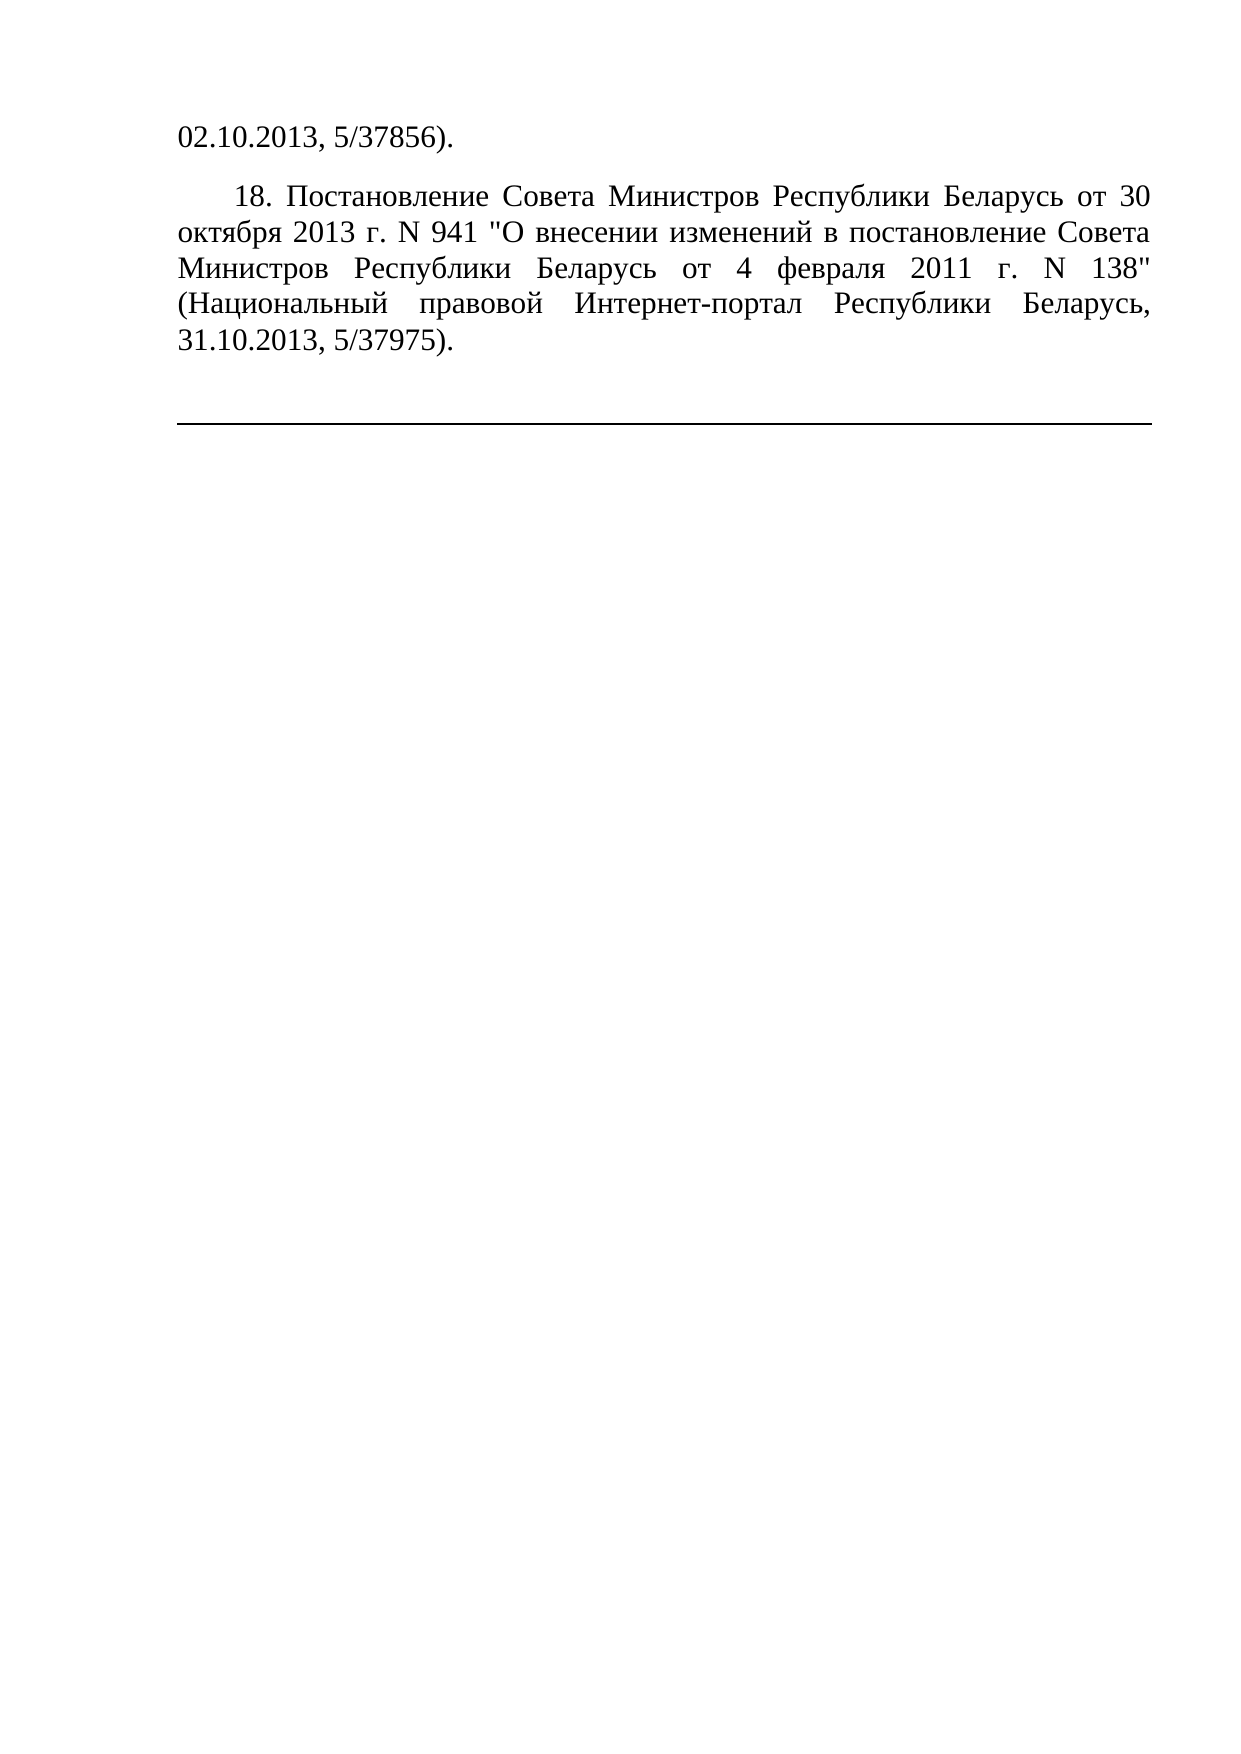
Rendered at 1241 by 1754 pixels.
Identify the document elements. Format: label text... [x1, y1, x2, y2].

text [177, 118, 1152, 154]
text 18. Постановление Совета Министров Республики Беларусь от 30 октября 2013 г. N 941 "О внесении изменений в постановление Совета Министров Республики Беларусь от 4 февраля 2011 г. N 138" (Национальный правовой Интернет-портал Республики Беларусь, 31.10.2013, 5/37975). [177, 177, 1152, 357]
